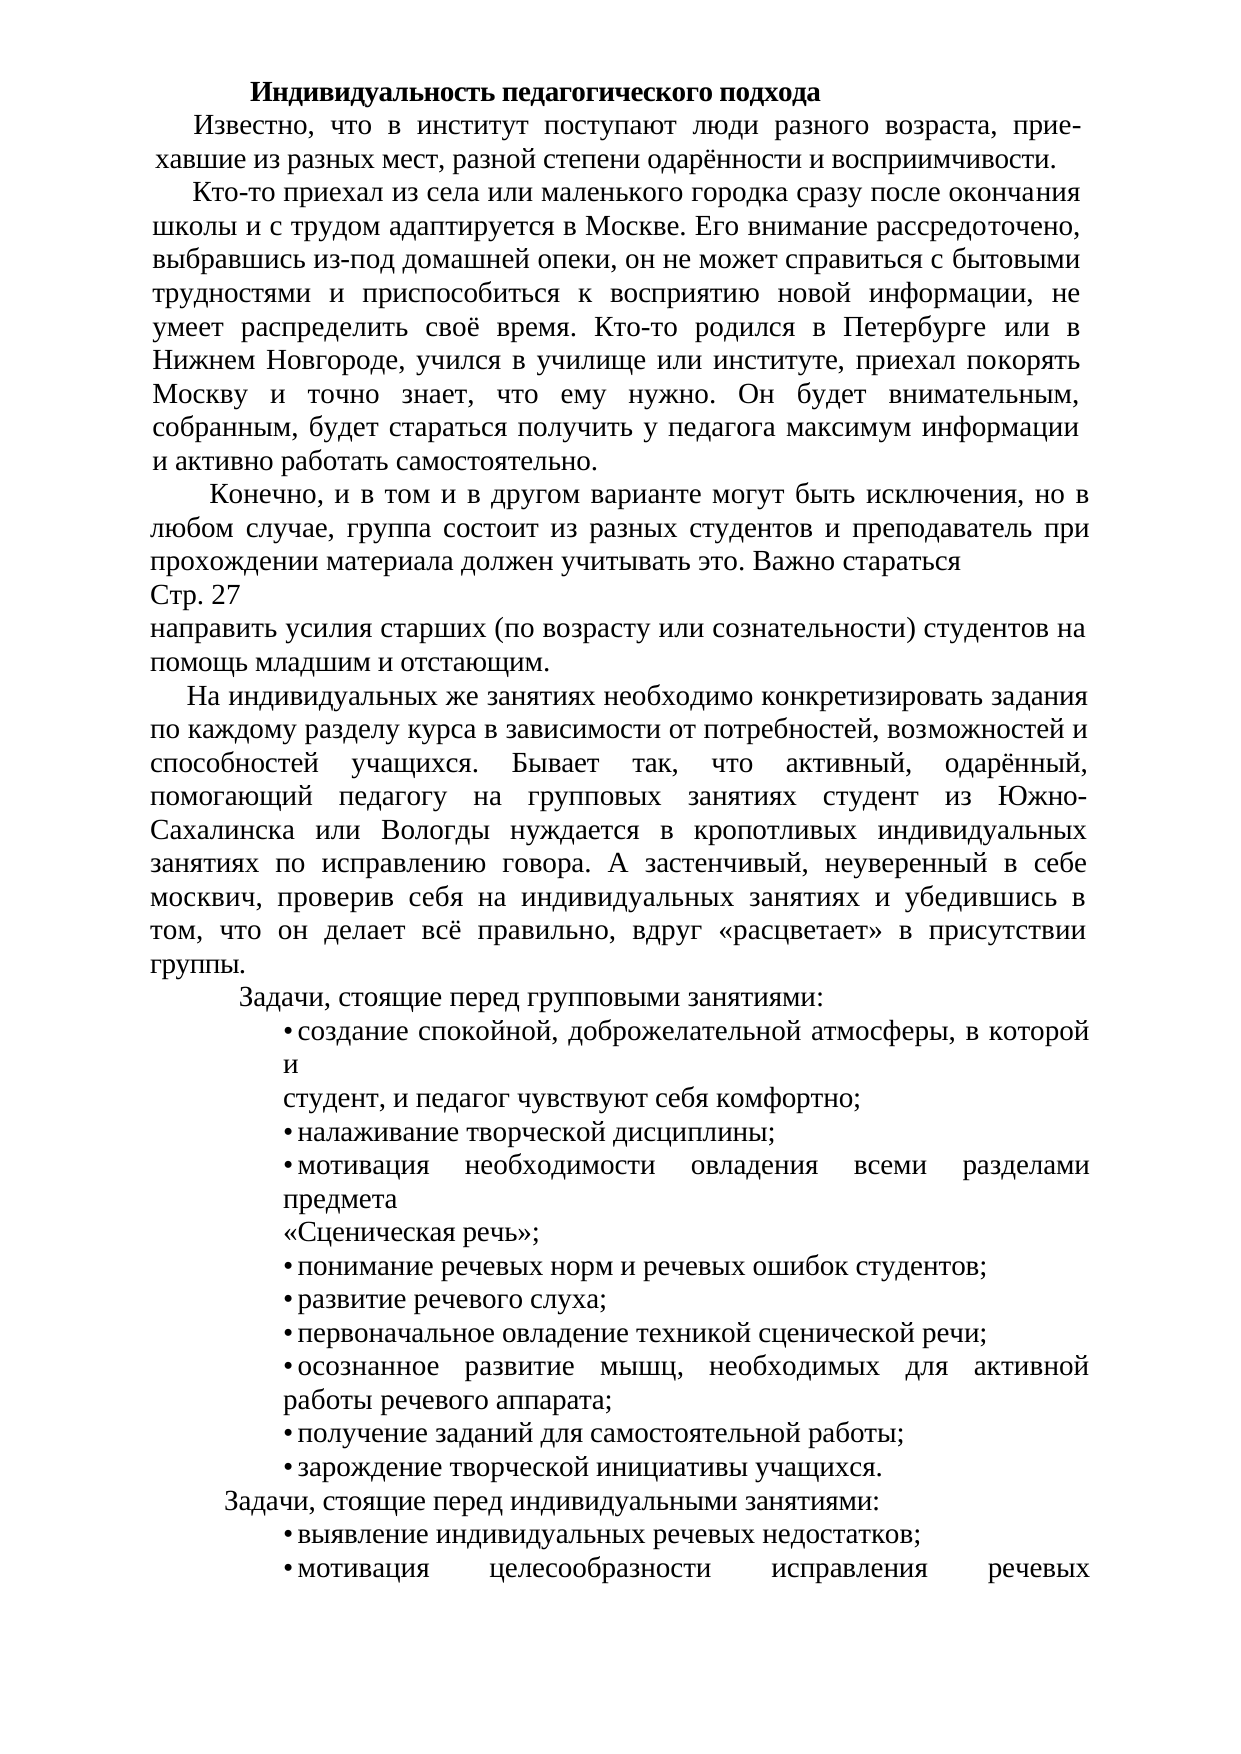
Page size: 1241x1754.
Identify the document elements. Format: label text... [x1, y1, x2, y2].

list зарождение творческой инициативы учащихся. [283, 1449, 964, 1483]
text направить усилия старших (по возрасту или сознательности) студентов на помощь младшим и отстающим. [150, 611, 1087, 678]
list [283, 1550, 1090, 1583]
text Конечно, и в том и в другом варианте могут быть исключения, но в любом случае, группа состоит из разных студентов и преподаватель при прохождении материала должен учитывать это. Важно стараться [150, 476, 1090, 577]
list развитие речевого слуха; [283, 1281, 1090, 1315]
text Задачи, стоящие перед групповыми занятиями: [239, 979, 1090, 1013]
list создание спокойной, доброжелательной атмосферы, в которой и студент, и педагог чувствуют себя комфортно; [283, 1013, 1090, 1114]
text Стр. 27 [150, 577, 1090, 611]
list мотивация необходимости овладения всеми разделами предмета «Сценическая речь»; [283, 1147, 1090, 1248]
list понимание речевых норм и речевых ошибок студентов; [283, 1248, 1090, 1281]
list налаживание творческой дисциплины; [283, 1114, 1090, 1147]
text Кто-то приехал из села или маленького городка сразу после окончания школы и с трудом адаптируется в Москве. Его внимание рассредоточено, выбравшись из-под домашней опеки, он не может справиться с бытовыми трудностями и приспособиться к восприятию новой информации, не умеет распределить своё время. Кто-то родился в Петербурге или в Нижнем Новгороде, учился в училище или институте, приехал покорять Москву и точно знает, что ему нужно. Он будет внимательным, собранным, будет стараться получить у педагога максимум информации и активно работать самостоятельно. [152, 174, 1080, 476]
text Задачи, стоящие перед индивидуальными занятиями: [224, 1483, 964, 1516]
text На индивидуальных же занятиях необходимо конкретизировать задания по каждому разделу курса в зависимости от потребностей, возможностей и способностей учащихся. Бывает так, что активный, одарённый, помогающий педагогу на групповых занятиях студент из Южно-Сахалинска или Вологды нуждается в кропотливых индивидуальных занятиях по исправлению говора. А застенчивый, неуверенный в себе москвич, проверив себя на индивидуальных занятиях и убедившись в том, что он делает всё правильно, вдруг «расцветает» в присутствии группы. [150, 678, 1088, 979]
text Индивидуальность педагогического подхода [250, 74, 1090, 107]
list первоначальное овладение техникой сценической речи; [283, 1315, 1090, 1348]
text Известно, что в институт поступают люди разного возраста, приехавшие из разных мест, разной степени одарённости и восприимчивости. [155, 107, 1081, 174]
list осознанное развитие мышц, необходимых для активной работы речевого аппарата; [283, 1348, 1090, 1416]
list получение заданий для самостоятельной работы; [283, 1416, 1090, 1449]
list выявление индивидуальных речевых недостатков; [283, 1516, 1090, 1550]
